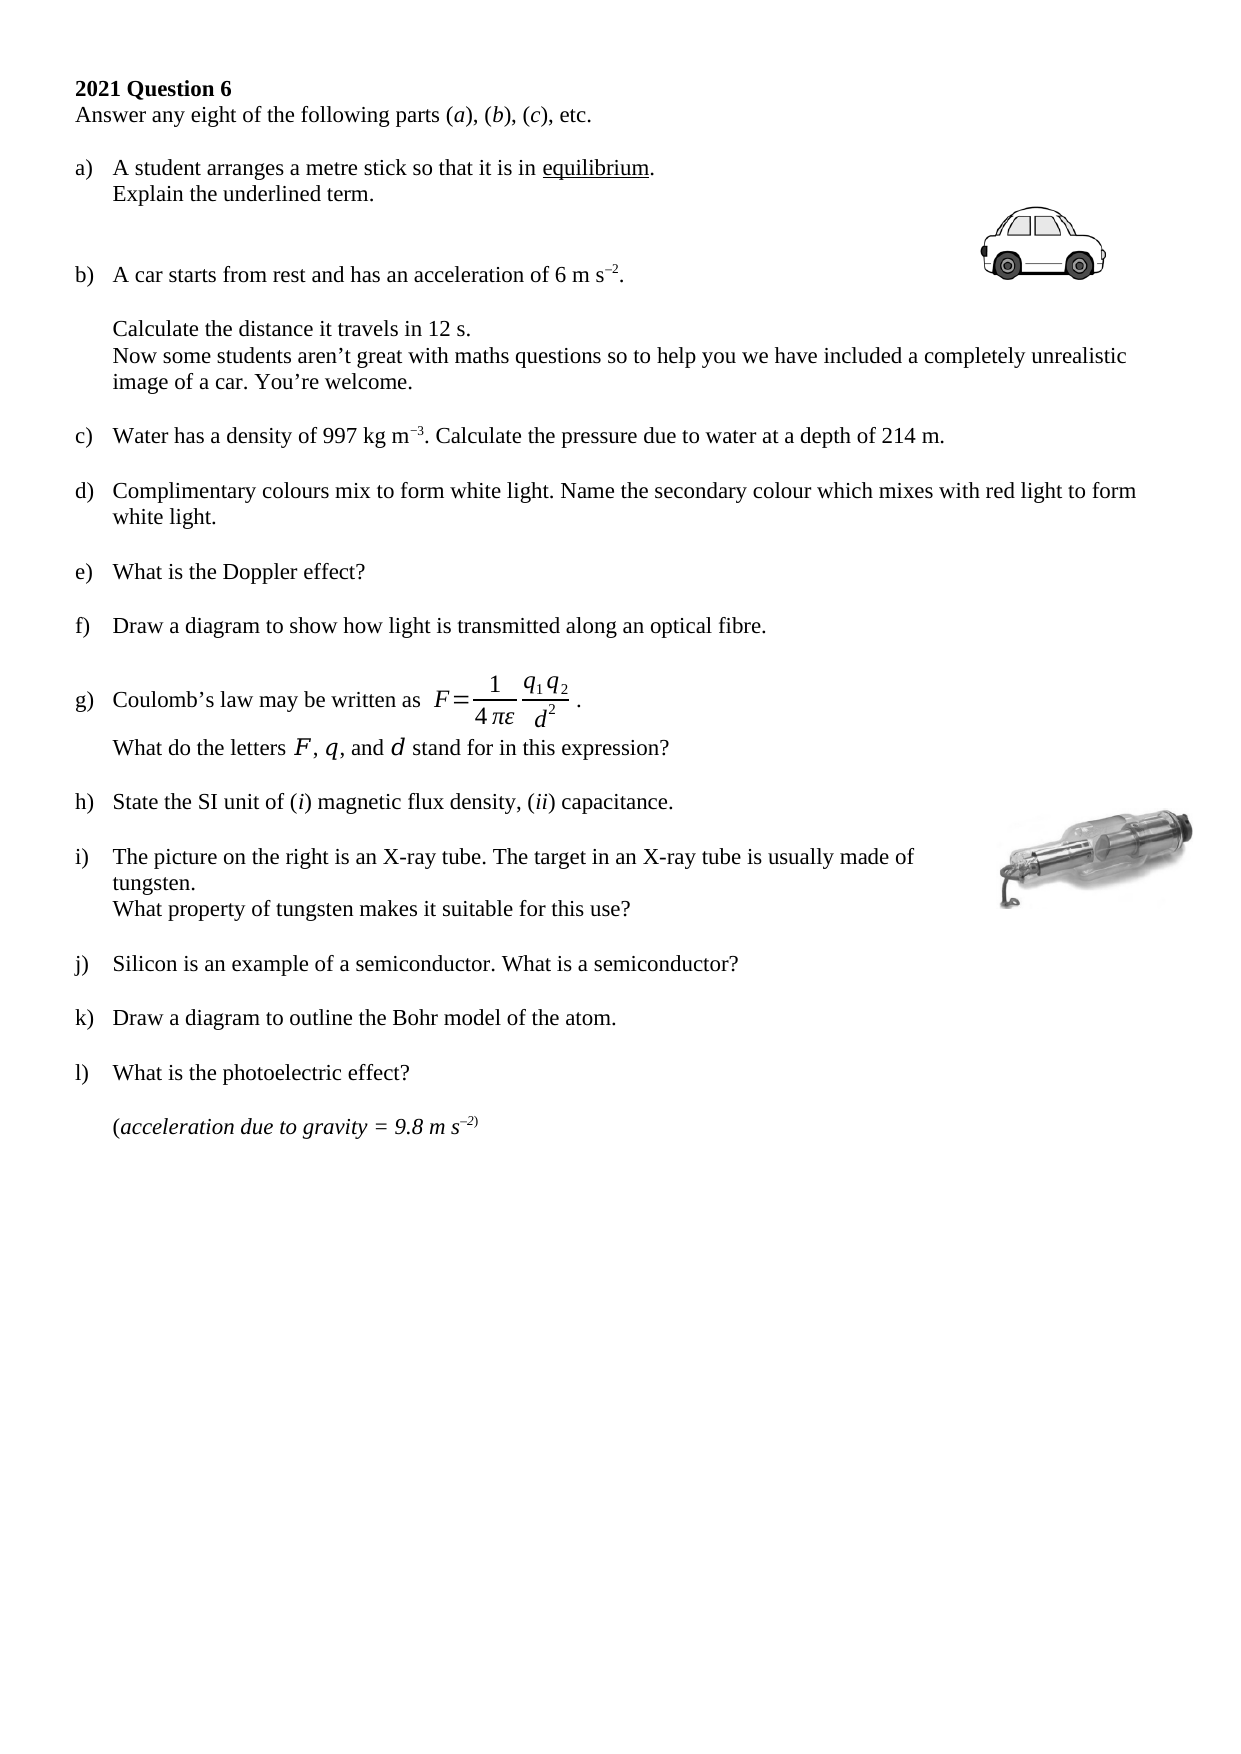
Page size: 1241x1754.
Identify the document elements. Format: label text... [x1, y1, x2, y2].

picture [993, 808, 1193, 908]
list A student arranges a metre stick so that it is in equilibrium. [75, 154, 1165, 180]
list State the SI unit of (i) magnetic flux density, (ii) capacitance. [75, 788, 1165, 843]
list Water has a density of 997 kg m−3. Calculate the pressure due to water at a depth of 214 m. [75, 423, 1165, 477]
list The picture on the right is an X‐ray tube. The target in an X‐ray tube is usually made of tungsten. What property of tungsten makes it suitable for this use? [75, 843, 1165, 950]
list Silicon is an example of a semiconductor. What is a semiconductor? [75, 950, 1165, 1004]
list Complimentary colours mix to form white light. Name the secondary colour which mixes with red light to form white light. [75, 477, 1165, 558]
text 2021 Question 6 [75, 75, 1165, 101]
text (acceleration due to gravity = 9.8 m s–2) [112, 1113, 1165, 1139]
text Calculate the distance it travels in 12 s. Now some students aren’t great with maths questions so to help you we have included a completely unrealistic image of a car. You’re welcome. [112, 316, 1165, 423]
list Draw a diagram to show how light is transmitted along an optical fibre. [75, 612, 1165, 666]
list What is the photoelectric effect? [75, 1059, 1165, 1113]
text Answer any eight of the following parts (a), (b), (c), etc. [75, 101, 1165, 128]
list What is the Doppler effect? [75, 558, 1165, 612]
picture [973, 199, 1107, 281]
list A car starts from rest and has an acceleration of 6 m s–2. [75, 261, 1165, 316]
list Draw a diagram to outline the Bohr model of the atom. [75, 1004, 1165, 1059]
text Explain the underlined term. [112, 180, 1165, 261]
list Coulomb’s law may be written as . What do the letters 𝐹, 𝑞, and 𝑑 stand for in this expression? [75, 666, 1165, 788]
